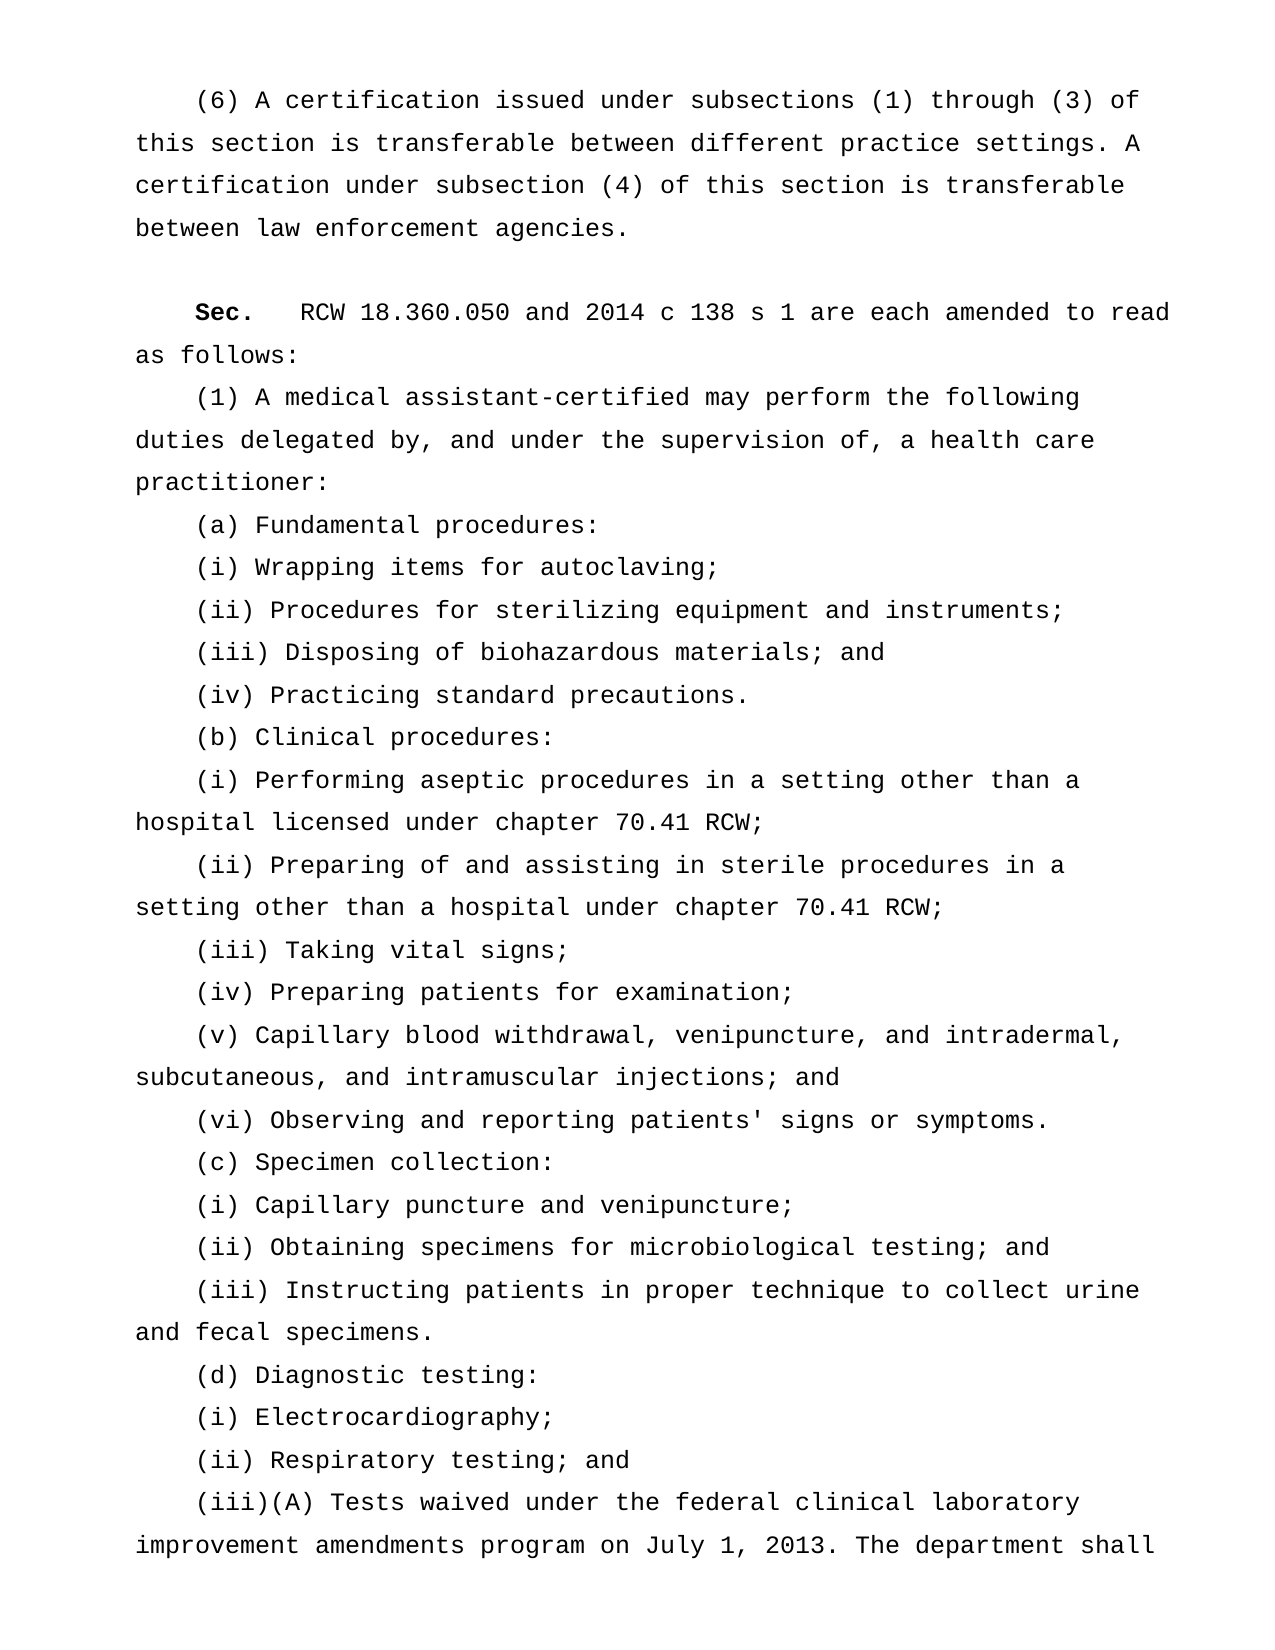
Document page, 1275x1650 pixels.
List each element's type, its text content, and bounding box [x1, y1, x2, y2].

text (b) Clinical procedures: [135, 712, 1170, 754]
text (iii) Disposing of biohazardous materials; and [135, 627, 1170, 669]
text Sec. RCW 18.360.050 and 2014 c 138 s 1 are each amended to read as follows: [135, 287, 1170, 372]
text (iv) Practicing standard precautions. [135, 669, 1170, 712]
text (d) Diagnostic testing: [135, 1349, 1170, 1392]
text (ii) Obtaining specimens for microbiological testing; and [135, 1222, 1170, 1264]
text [135, 1477, 1170, 1562]
text (i) Electrocardiography; [135, 1392, 1170, 1434]
text (i) Wrapping items for autoclaving; [135, 542, 1170, 584]
text (vi) Observing and reporting patients' signs or symptoms. [135, 1094, 1170, 1137]
text (v) Capillary blood withdrawal, venipuncture, and intradermal, subcutaneous, and intramuscular injections; and [135, 1009, 1170, 1094]
text (iii) Taking vital signs; [135, 924, 1170, 967]
text (ii) Respiratory testing; and [135, 1434, 1170, 1477]
text (i) Capillary puncture and venipuncture; [135, 1179, 1170, 1222]
text (c) Specimen collection: [135, 1137, 1170, 1179]
text (ii) Procedures for sterilizing equipment and instruments; [135, 584, 1170, 627]
text (i) Performing aseptic procedures in a setting other than a hospital licensed under chapter 70.41 RCW; [135, 754, 1170, 839]
text (6) A certification issued under subsections (1) through (3) of this section is transferable between different practice settings. A certification under subsection (4) of this section is transferable between law enforcement agencies. [135, 75, 1170, 245]
text (iv) Preparing patients for examination; [135, 967, 1170, 1009]
text (1) A medical assistant-certified may perform the following duties delegated by, and under the supervision of, a health care practitioner: [135, 372, 1170, 499]
text (iii) Instructing patients in proper technique to collect urine and fecal specimens. [135, 1264, 1170, 1349]
text (ii) Preparing of and assisting in sterile procedures in a setting other than a hospital under chapter 70.41 RCW; [135, 839, 1170, 924]
text (a) Fundamental procedures: [135, 499, 1170, 542]
